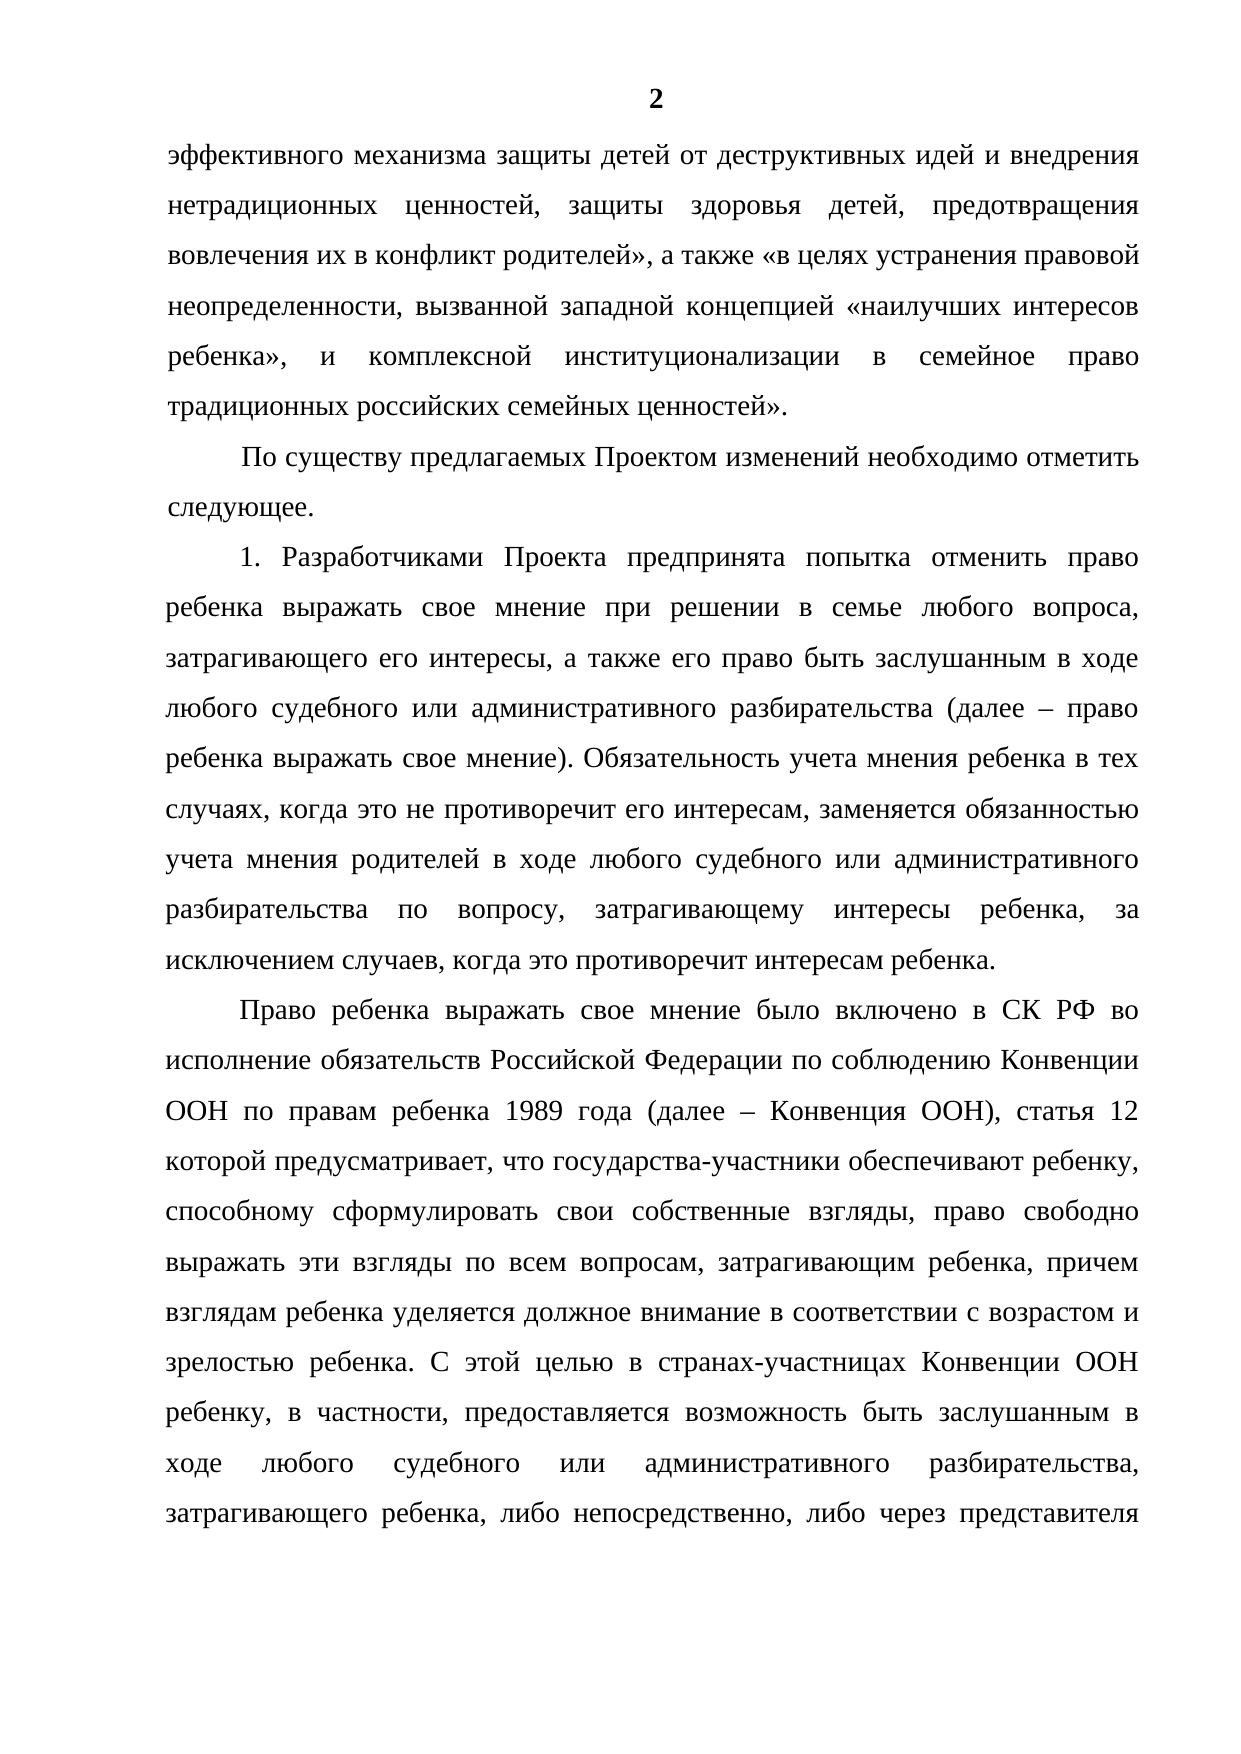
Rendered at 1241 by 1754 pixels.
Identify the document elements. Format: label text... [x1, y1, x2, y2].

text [167, 137, 1140, 422]
text 1. Разработчиками Проекта предпринята попытка отменить право ребенка выражать свое мнение при решении в семье любого вопроса, затрагивающего его интересы, а также его право быть заслушанным в ходе любого судебного или административного разбирательства (далее – право ребенка выражать свое мнение). Обязательность учета мнения ребенка в тех случаях, когда это не противоречит его интересам, заменяется обязанностью учета мнения родителей в ходе любого судебного или административного разбирательства по вопросу, затрагивающему интересы ребенка, за исключением случаев, когда это противоречит интересам ребенка. [165, 539, 1140, 975]
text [165, 992, 1140, 1529]
text По существу предлагаемых Проектом изменений необходимо отметить следующее. [167, 439, 1140, 522]
